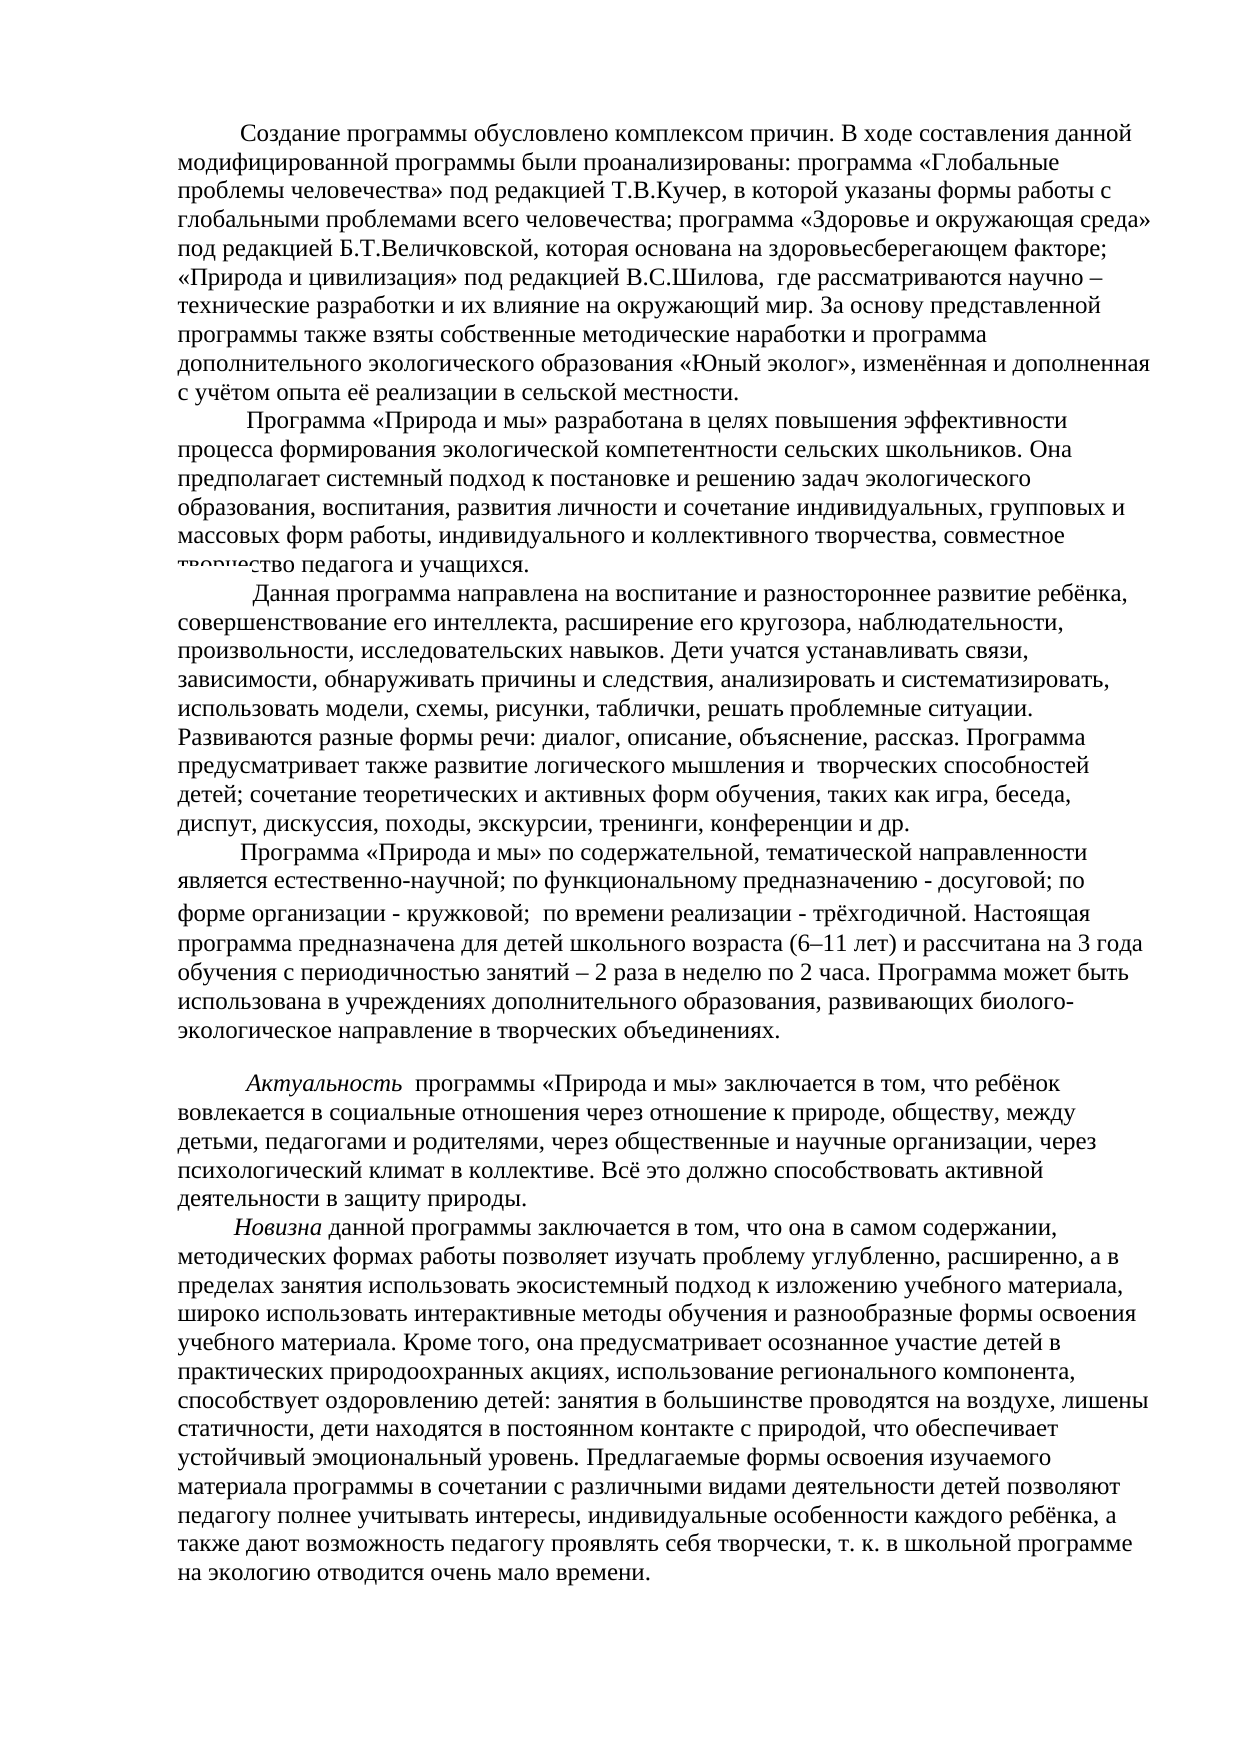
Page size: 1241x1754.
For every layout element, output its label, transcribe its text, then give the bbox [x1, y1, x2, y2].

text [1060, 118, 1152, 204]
text Создание программы обусловлено комплексом причин. В ходе составления данной модифицированной программы были проанализированы: программа «Глобальные проблемы человечества» под редакцией T.B.Кучер, в которой указаны формы работы с глобальными проблемами всего человечества; программа «Здоровье и окружающая среда» под редакцией Б.T.Величковской, которая основана на здоровьесберегающем факторе; «Природа и цивилизация» под редакцией B.C.Шилова, где рассматриваются научно – технические разработки и их влияние на окружающий мир. За основу представленной программы также взяты собственные методические наработки и программа дополнительного экологического образования «Юный эколог», изменённая и дополненная с учётом опыта её реализации в сельской местности. Программа «Природа и мы» разработана в целях повышения эффективности процесса формирования экологической компетентности сельских школьников. Она предполагает системный подход к постановке и решению задач экологического образования, воспитания, развития личности и сочетание индивидуальных, групповых и массовых форм работы, индивидуального и коллективного творчества, совместное творчество педагога и учащихся. [177, 233, 1152, 578]
text Данная программа направлена на воспитание и разностороннее развитие ребёнка, совершенствование его интеллекта, расширение его кругозора, наблюдательности, произвольности, исследовательских навыков. Дети учатся устанавливать связи, зависимости, обнаруживать причины и следствия, анализировать и систематизировать, использовать модели, схемы, рисунки, таблички, решать проблемные ситуации. Развиваются разные формы речи: диалог, описание, объяснение, рассказ. Программа предусматривает также развитие логического мышления и творческих способностей детей; сочетание теоретических и активных форм обучения, таких как игра, беседа, диспут, дискуссия, походы, экскурсии, тренинги, конференции и др. Программа «Природа и мы» по содержательной, тематической направленности является естественно-научной; по функциональному предназначению - досуговой; по форме организации - кружковой; по времени реализации - трёхгодичной. Настоящая программа предназначена для детей школьного возраста (6–11 лет) и рассчитана на 3 года обучения с периодичностью занятий – 2 раза в неделю по 2 часа. Программа может быть использована в учреждениях дополнительного образования, развивающих биолого-экологическое направление в творческих объединениях. [177, 578, 1152, 1043]
text Новизна данной программы заключается в том, что она в самом содержании, методических формах работы позволяет изучать проблему углубленно, расширенно, а в пределах занятия использовать экосистемный подход к изложению учебного материала, широко использовать интерактивные методы обучения и разнообразные формы освоения учебного материала. Кроме того, она предусматривает осознанное участие детей в практических природоохранных акциях, использование регионального компонента, способствует оздоровлению детей: занятия в большинстве проводятся на воздухе, лишены статичности, дети находятся в постоянном контакте с природой, что обеспечивает устойчивый эмоциональный уровень. Предлагаемые формы освоения изучаемого материала программы в сочетании с различными видами деятельности детей позволяют педагогу полнее учитывать интересы, индивидуальные особенности каждого ребёнка, а также дают возможность педагогу проявлять себя творчески, т. к. в школьной программе на экологию отводится очень мало времени. [177, 1212, 1152, 1586]
text Актуальность программы «Природа и мы» заключается в том, что ребёнок вовлекается в социальные отношения через отношение к природе, обществу, между детьми, педагогами и родителями, через общественные и научные организации, через психологический климат в коллективе. Всё это должно способствовать активной деятельности в защиту природы. [177, 1068, 1152, 1212]
